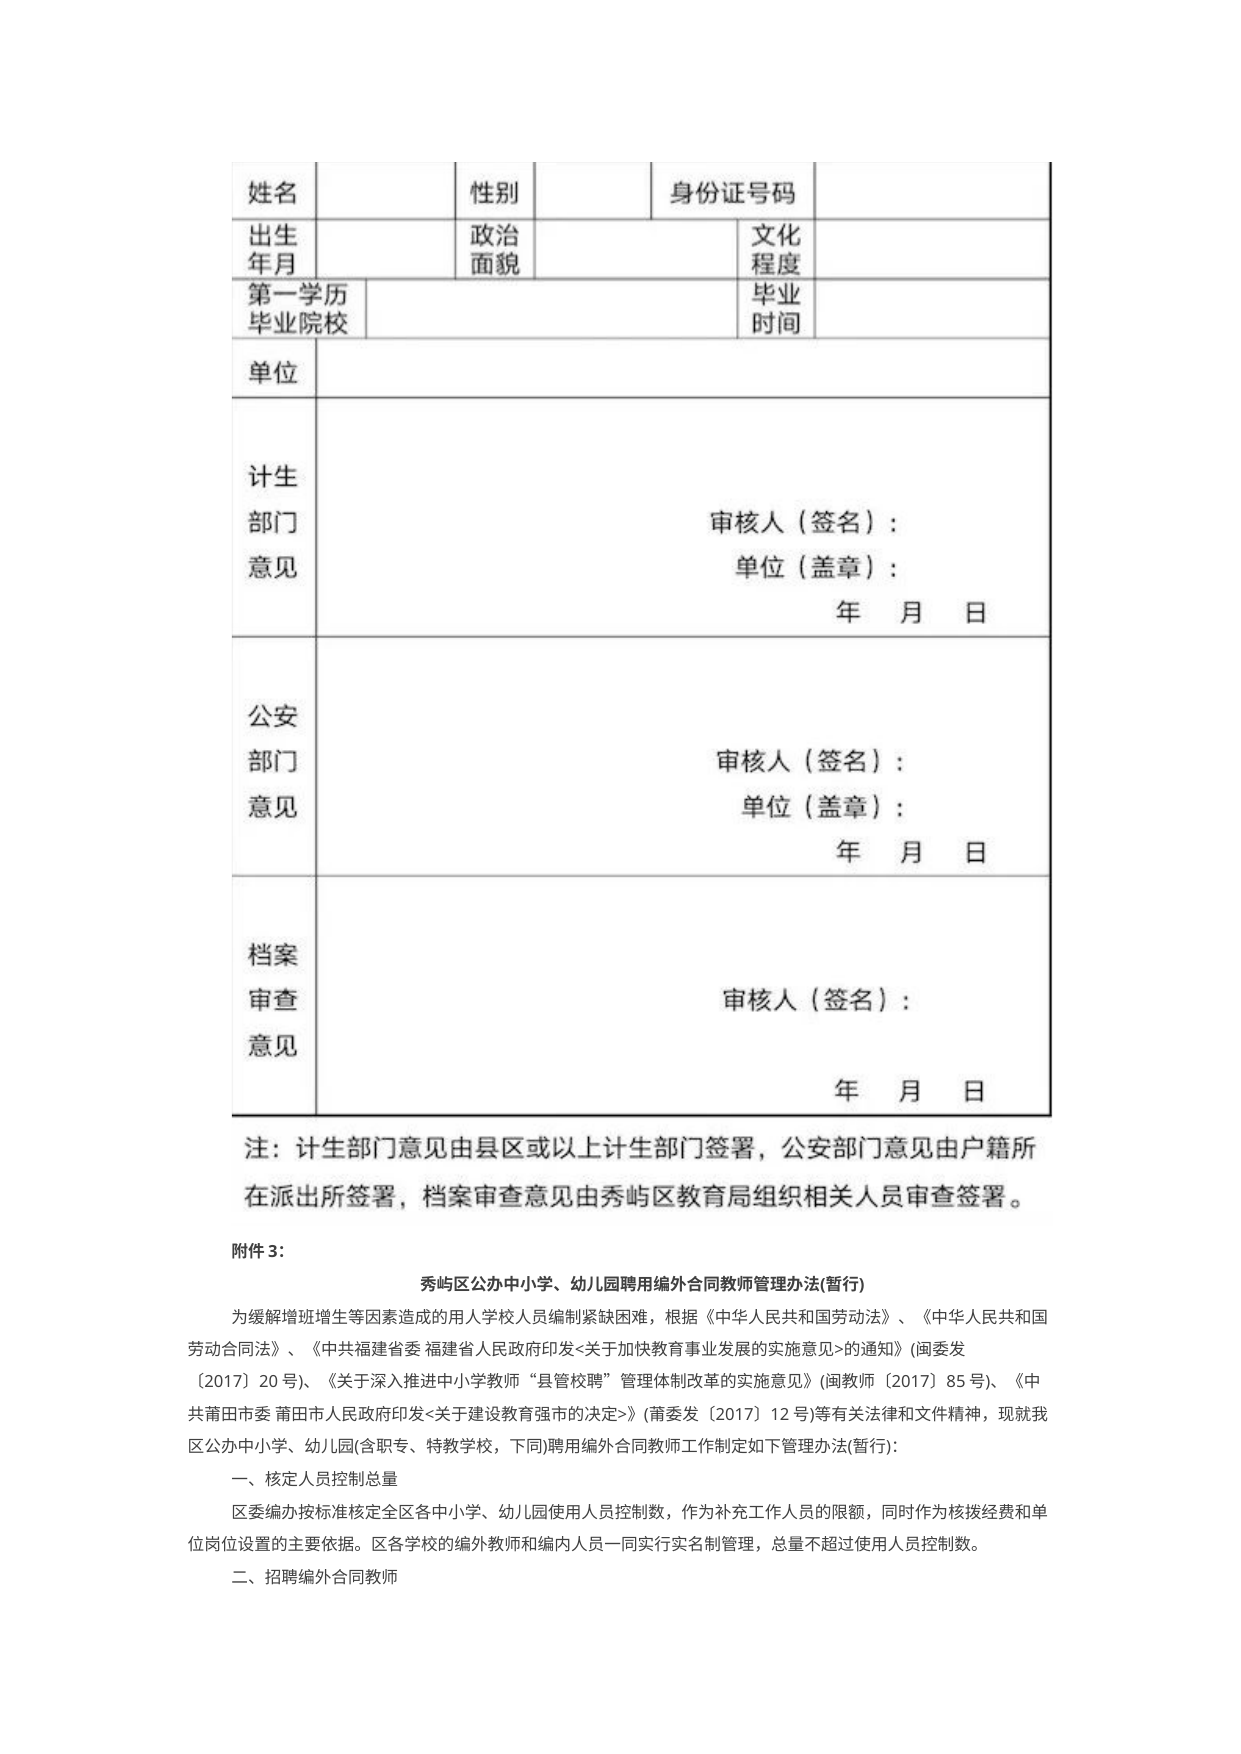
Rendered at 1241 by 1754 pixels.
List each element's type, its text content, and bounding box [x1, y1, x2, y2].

text 区委编办按标准核定全区各中小学、幼儿园使用人员控制数，作为补充工作人员的限额，同时作为核拨经费和单位岗位设置的主要依据。区各学校的编外教师和编内人员一同实行实名制管理，总量不超过使用人员控制数。 [187, 1494, 1053, 1559]
picture [231, 162, 1053, 1226]
text 一、核定人员控制总量 [187, 1462, 1053, 1494]
text 二、招聘编外合同教师 [187, 1559, 1053, 1592]
text 附件3： [187, 1234, 1053, 1267]
text 秀屿区公办中小学、幼儿园聘用编外合同教师管理办法(暂行) [187, 1267, 1053, 1299]
text 为缓解增班增生等因素造成的用人学校人员编制紧缺困难，根据《中华人民共和国劳动法》、《中华人民共和国劳动合同法》、《中共福建省委 福建省人民政府印发<关于加快教育事业发展的实施意见>的通知》(闽委发〔2017〕20号)、《关于深入推进中小学教师“县管校聘”管理体制改革的实施意见》(闽教师〔2017〕85号)、《中共莆田市委 莆田市人民政府印发<关于建设教育强市的决定>》(莆委发〔2017〕12号)等有关法律和文件精神，现就我区公办中小学、幼儿园(含职专、特教学校，下同)聘用编外合同教师工作制定如下管理办法(暂行)： [187, 1299, 1053, 1462]
